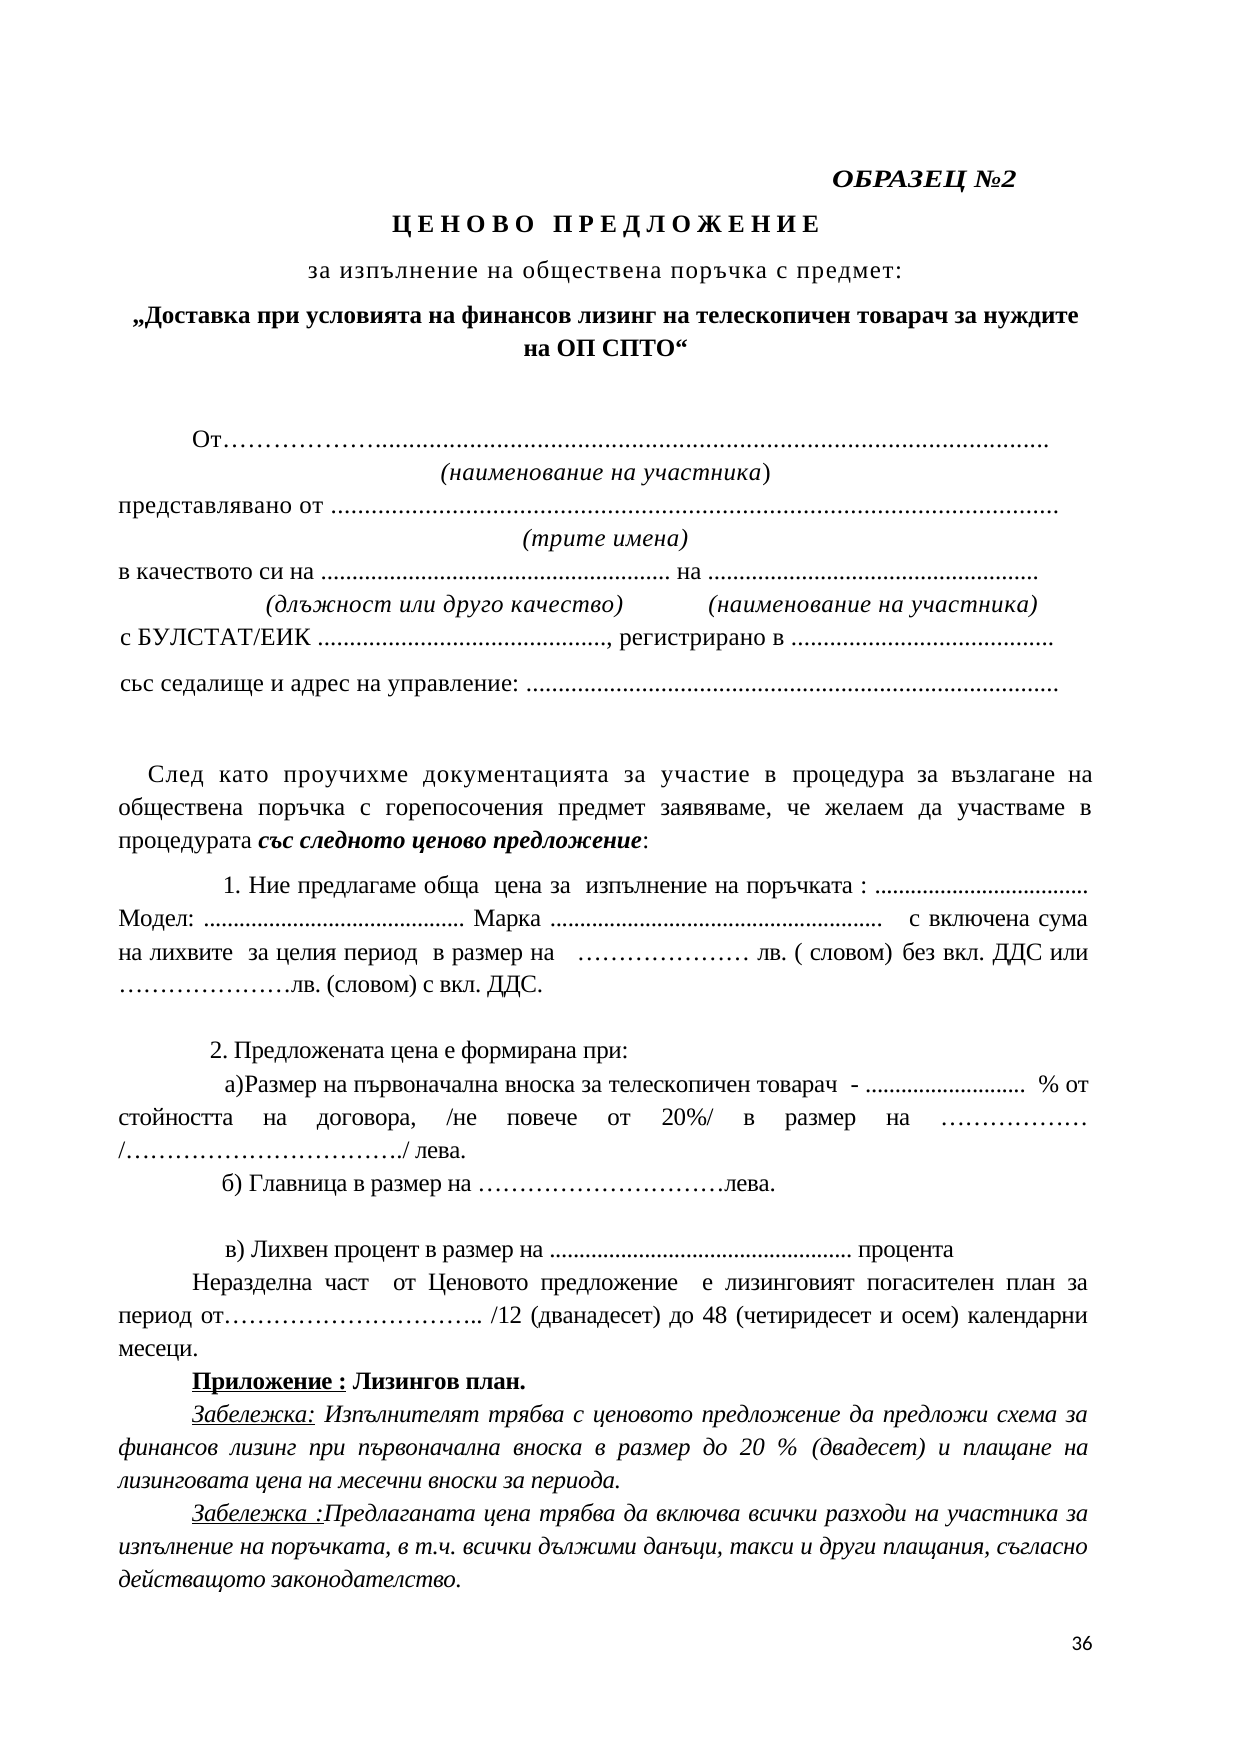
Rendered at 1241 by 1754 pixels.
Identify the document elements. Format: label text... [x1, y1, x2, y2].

text а)Размер на първоначална вноска за телескопичен товарач - ........................... % от стойността на договора, /не повече от 20%/ в размер на ……………… /……………………………./ лева. [118, 1069, 1089, 1163]
text (наименование на участника) [118, 457, 1093, 486]
text 1. Ние предлагаме обща цена за изпълнение на поръчката : .................................... Модел: ............................................ Марка ........................................................ с включена сума на лихвите за целия период в размер на ………………… лв. ( словом) без вкл. ДДС или …………………лв. (словом) с вкл. ДДС. [118, 871, 1089, 998]
text След като проучихме документацията за участие в процедура за възлагане на обществена поръчка с горепосочения предмет заявяваме, че желаем да участваме в процедурата със следното ценово предложение: [118, 759, 1093, 854]
text Приложение : Лизингов план. [118, 1366, 1089, 1394]
text за изпълнение на обществена поръчка с предмет: [118, 255, 1093, 283]
text Забележка :Предлаганата цена трябва да включва всички разходи на участника за изпълнение на поръчката, в т.ч. всички дължими данъци, такси и други плащания, съгласно действащото законодателство. [118, 1498, 1089, 1593]
text сьс седалище и адрес на управление: ................................................................................... [120, 668, 1093, 697]
text От……………….................................................................................................... [118, 424, 1093, 453]
text ОБРАЗЕЦ №2 [118, 164, 1093, 192]
text (трите имена) [118, 523, 1093, 552]
text в качеството си на ........................................................ на ..................................................... [118, 556, 1093, 585]
text б) Главница в размер на …………………………лева. [118, 1168, 1089, 1196]
text в) Лихвен процент в размер на ................................................... процента [118, 1234, 1089, 1262]
text Неразделна част от Ценовото предложение е лизинговият погасителен план за период от………………………….. /12 (дванадесет) до 48 (четиридесет и осем) календарни месеци. [118, 1267, 1089, 1362]
text Забележка: Изпълнителят трябва с ценовото предложение да предложи схема за финансов лизинг при първоначална вноска в размер до 20 % (двадесет) и плащане на лизинговата цена на месечни вноски за периода. [118, 1399, 1089, 1494]
text „Доставка при условията на финансов лизинг на телескопичен товарач за нуждите на ОП СПТО“ [118, 300, 1093, 362]
text с БУЛСТАТ/ЕИК ............................................., регистрирано в ......................................... [120, 622, 1093, 651]
text представлявано от ............................................................................................................ [118, 490, 1093, 519]
text 2. Предложената цена е формирана при: [118, 1036, 1089, 1064]
text Ц Е Н О В О П Р Е Д Л О Ж Е Н И Е [118, 209, 1093, 238]
text (длъжност или друго качество) (наименование на участника) [266, 589, 1093, 618]
